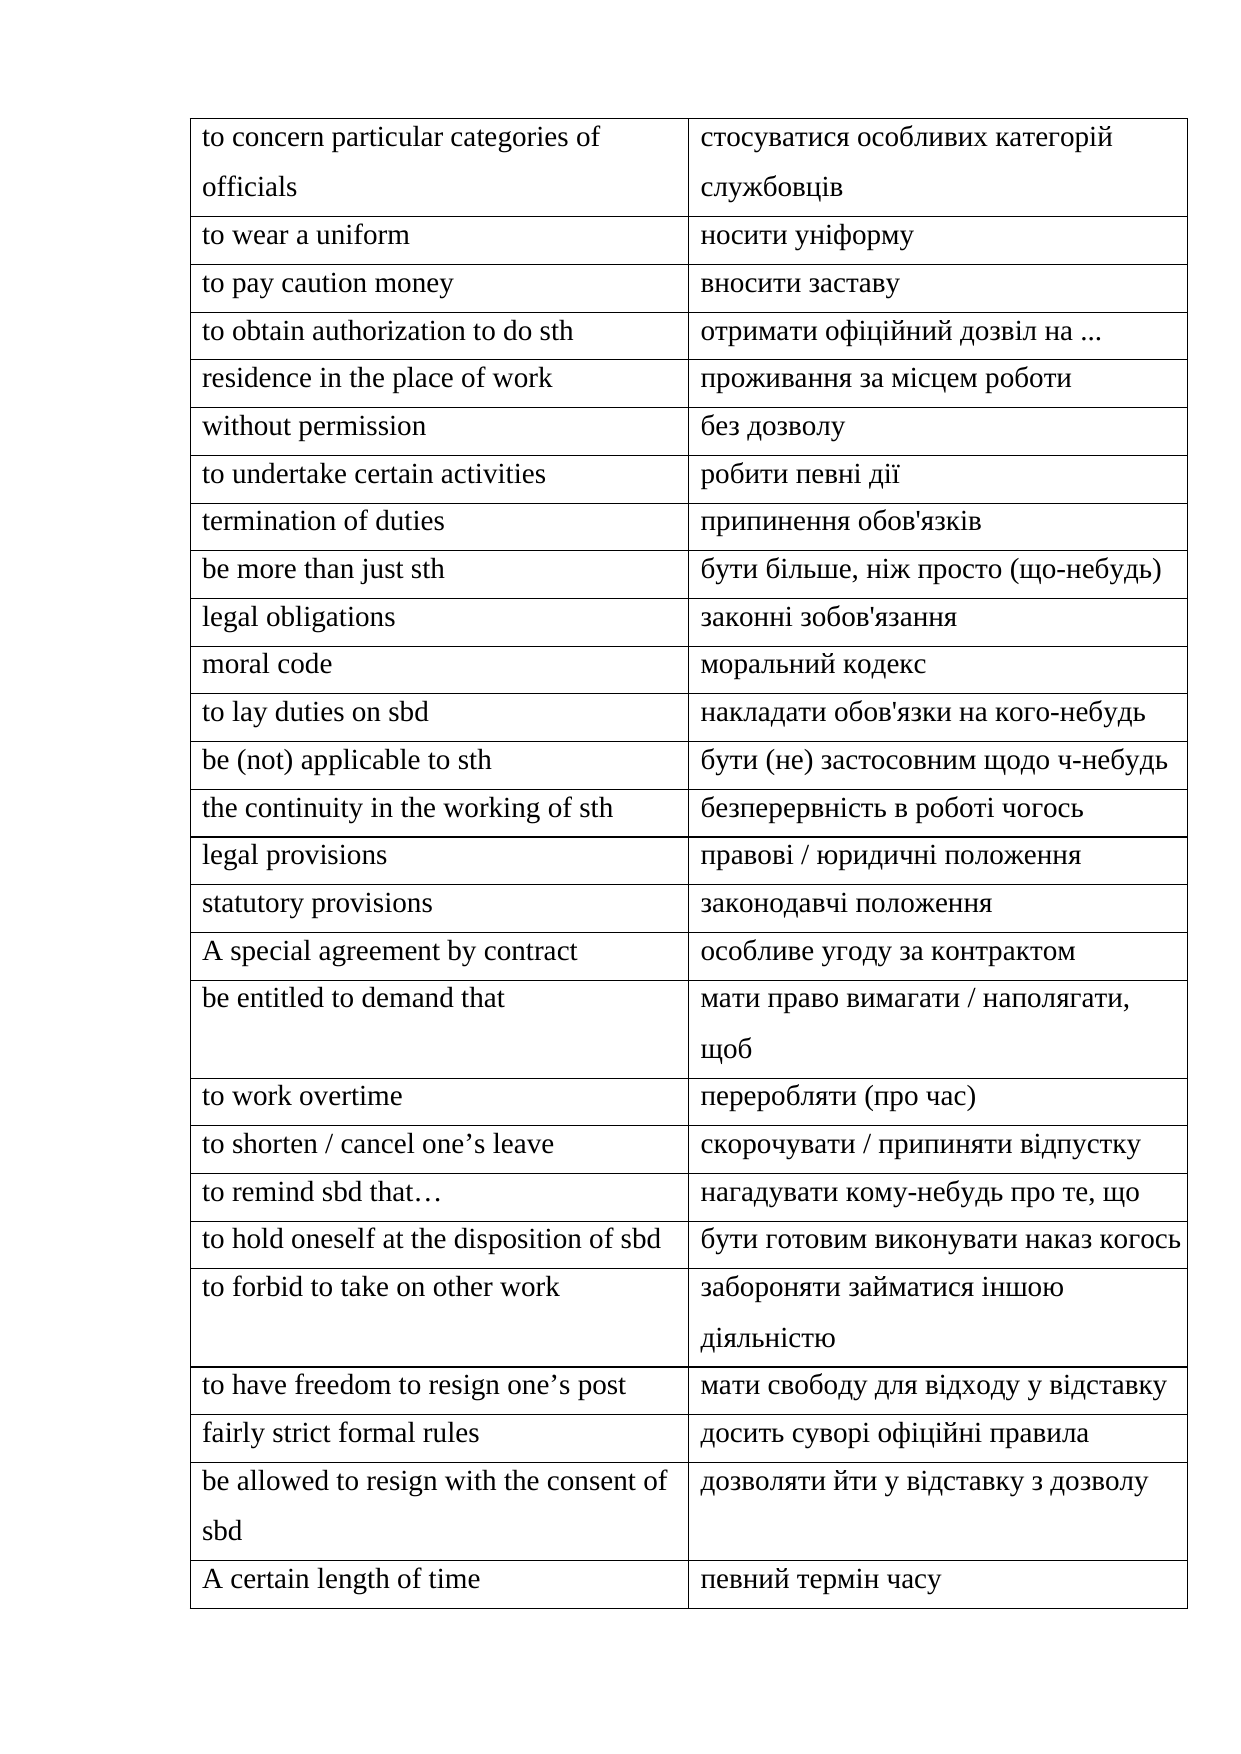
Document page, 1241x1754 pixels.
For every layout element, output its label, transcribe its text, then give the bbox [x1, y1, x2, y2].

table_cell legal provisions [191, 838, 688, 884]
table_cell скорочувати / припиняти відпустку [689, 1126, 1187, 1173]
table_cell to pay caution money [191, 265, 688, 312]
table_cell to lay duties on sbd [191, 694, 688, 741]
table_cell to shorten / cancel one’s leave [191, 1126, 688, 1173]
table_cell to concern particular categories of officials [191, 119, 688, 216]
table_cell fairly strict formal rules [191, 1415, 688, 1462]
table_cell забороняти займатися іншою діяльністю [689, 1269, 1187, 1366]
table_cell накладати обов'язки на кого-небудь [689, 694, 1187, 741]
table_cell вносити заставу [689, 265, 1187, 312]
table_cell A certain length of time [191, 1561, 688, 1607]
table_cell to undertake certain activities [191, 456, 688, 502]
table_cell моральний кодекс [689, 647, 1187, 693]
table_cell to hold oneself at the disposition of sbd [191, 1222, 688, 1268]
table_cell residence in the place of work [191, 360, 688, 407]
table_cell безперервність в роботі чогось [689, 790, 1187, 836]
table_cell дозволяти йти у відставку з дозволу [689, 1463, 1187, 1560]
table_cell нагадувати кому-небудь про те, що [689, 1174, 1187, 1221]
table_cell to wear a uniform [191, 217, 688, 264]
table_cell be more than just sth [191, 551, 688, 598]
table_cell без дозволу [689, 408, 1187, 455]
table_cell законодавчі положення [689, 885, 1187, 932]
table_cell to work overtime [191, 1079, 688, 1125]
table_cell be allowed to resign with the consent of sbd [191, 1463, 688, 1560]
table_cell стосуватися особливих категорій службовців [689, 119, 1187, 216]
table_cell without permission [191, 408, 688, 455]
table_cell правові / юридичні положення [689, 838, 1187, 884]
table_cell робити певні дії [689, 456, 1187, 502]
table_cell мати право вимагати / наполягати, щоб [689, 981, 1187, 1077]
table_cell the continuity in the working of sth [191, 790, 688, 836]
table_cell законні зобов'язання [689, 599, 1187, 646]
table_cell бути більше, ніж просто (що-небудь) [689, 551, 1187, 598]
table_cell to forbid to take on other work [191, 1269, 688, 1366]
table_cell moral code [191, 647, 688, 693]
table_cell бути (не) застосовним щодо ч-небудь [689, 742, 1187, 789]
table_cell бути готовим виконувати наказ когось [689, 1222, 1187, 1268]
table_cell проживання за місцем роботи [689, 360, 1187, 407]
table_cell statutory provisions [191, 885, 688, 932]
table_cell певний термін часу [689, 1561, 1187, 1607]
table_cell носити уніформу [689, 217, 1187, 264]
table_cell A special agreement by contract [191, 933, 688, 979]
table_cell to have freedom to resign one’s post [191, 1368, 688, 1414]
table_cell termination of duties [191, 504, 688, 550]
table_cell переробляти (про час) [689, 1079, 1187, 1125]
table_cell be (not) applicable to sth [191, 742, 688, 789]
table_cell досить суворі офіційні правила [689, 1415, 1187, 1462]
table_cell be entitled to demand that [191, 981, 688, 1077]
table_cell legal obligations [191, 599, 688, 646]
table_cell to remind sbd that… [191, 1174, 688, 1221]
table_cell to obtain authorization to do sth [191, 313, 688, 359]
table_cell особливе угоду за контрактом [689, 933, 1187, 979]
table_cell отримати офіційний дозвіл на ... [689, 313, 1187, 359]
table_cell припинення обов'язків [689, 504, 1187, 550]
table_cell мати свободу для відходу у відставку [689, 1368, 1187, 1414]
